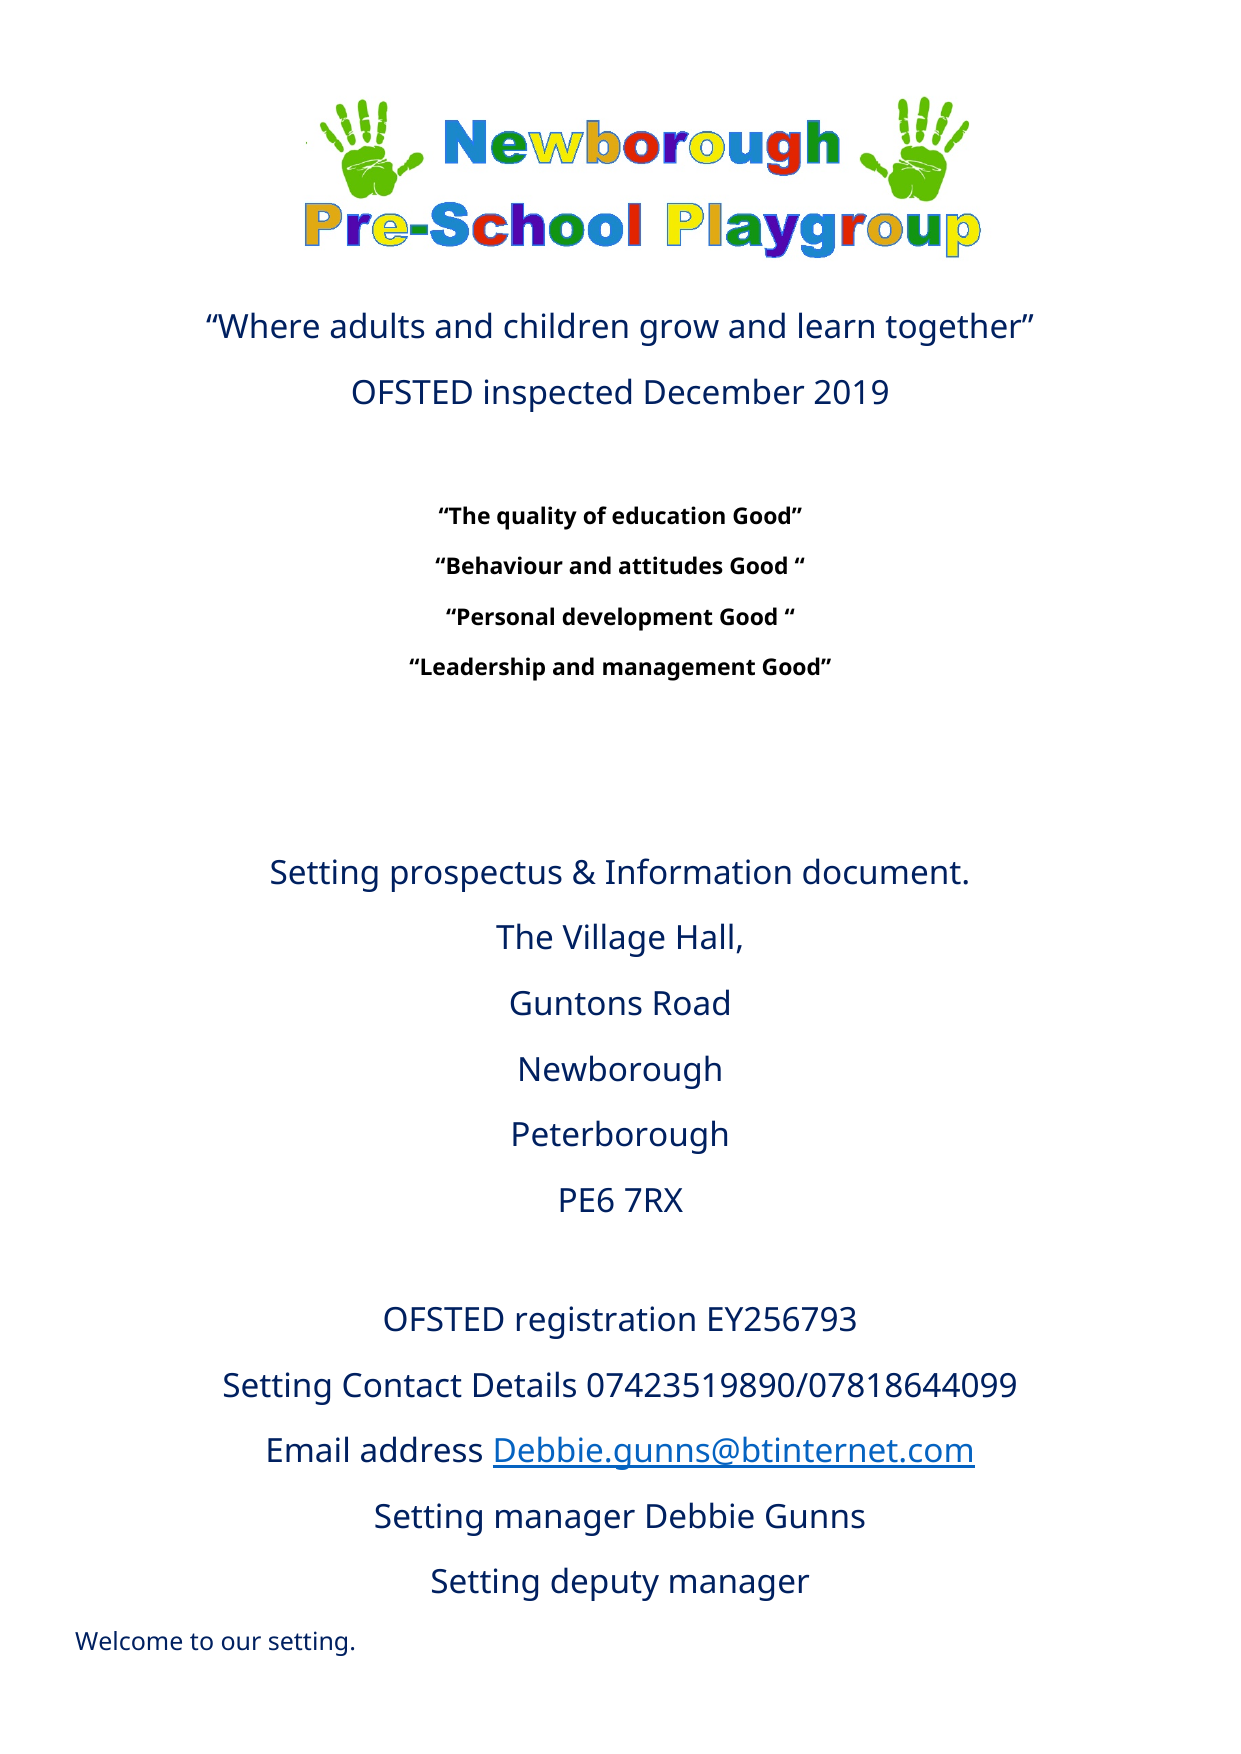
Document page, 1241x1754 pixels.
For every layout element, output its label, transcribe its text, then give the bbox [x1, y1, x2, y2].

text “Personal development Good “ [75, 601, 1165, 632]
text “Where adults and children grow and learn together” [75, 303, 1165, 348]
text Setting manager Debbie Gunns [75, 1493, 1165, 1538]
text PE6 7RX [75, 1177, 1165, 1222]
text Guntons Road [75, 980, 1165, 1025]
text Setting deputy manager [75, 1558, 1165, 1604]
text “Leadership and management Good” [75, 651, 1165, 682]
text Peterborough [75, 1111, 1165, 1156]
text OFSTED registration EY256793 [75, 1296, 1165, 1341]
text OFSTED inspected December 2019 [75, 368, 1165, 414]
text Newborough [75, 1045, 1165, 1091]
text Welcome to our setting. [75, 1624, 1165, 1658]
text The Village Hall, [75, 914, 1165, 959]
text Email address Debbie.gunns@btinternet.com [75, 1427, 1165, 1472]
text Setting Contact Details 07423519890/07818644099 [75, 1361, 1165, 1407]
text “Behaviour and attitudes Good “ [75, 550, 1165, 581]
text “The quality of education Good” [75, 500, 1165, 531]
picture [150, 75, 1091, 284]
text Setting prospectus & Information document. [75, 848, 1165, 894]
